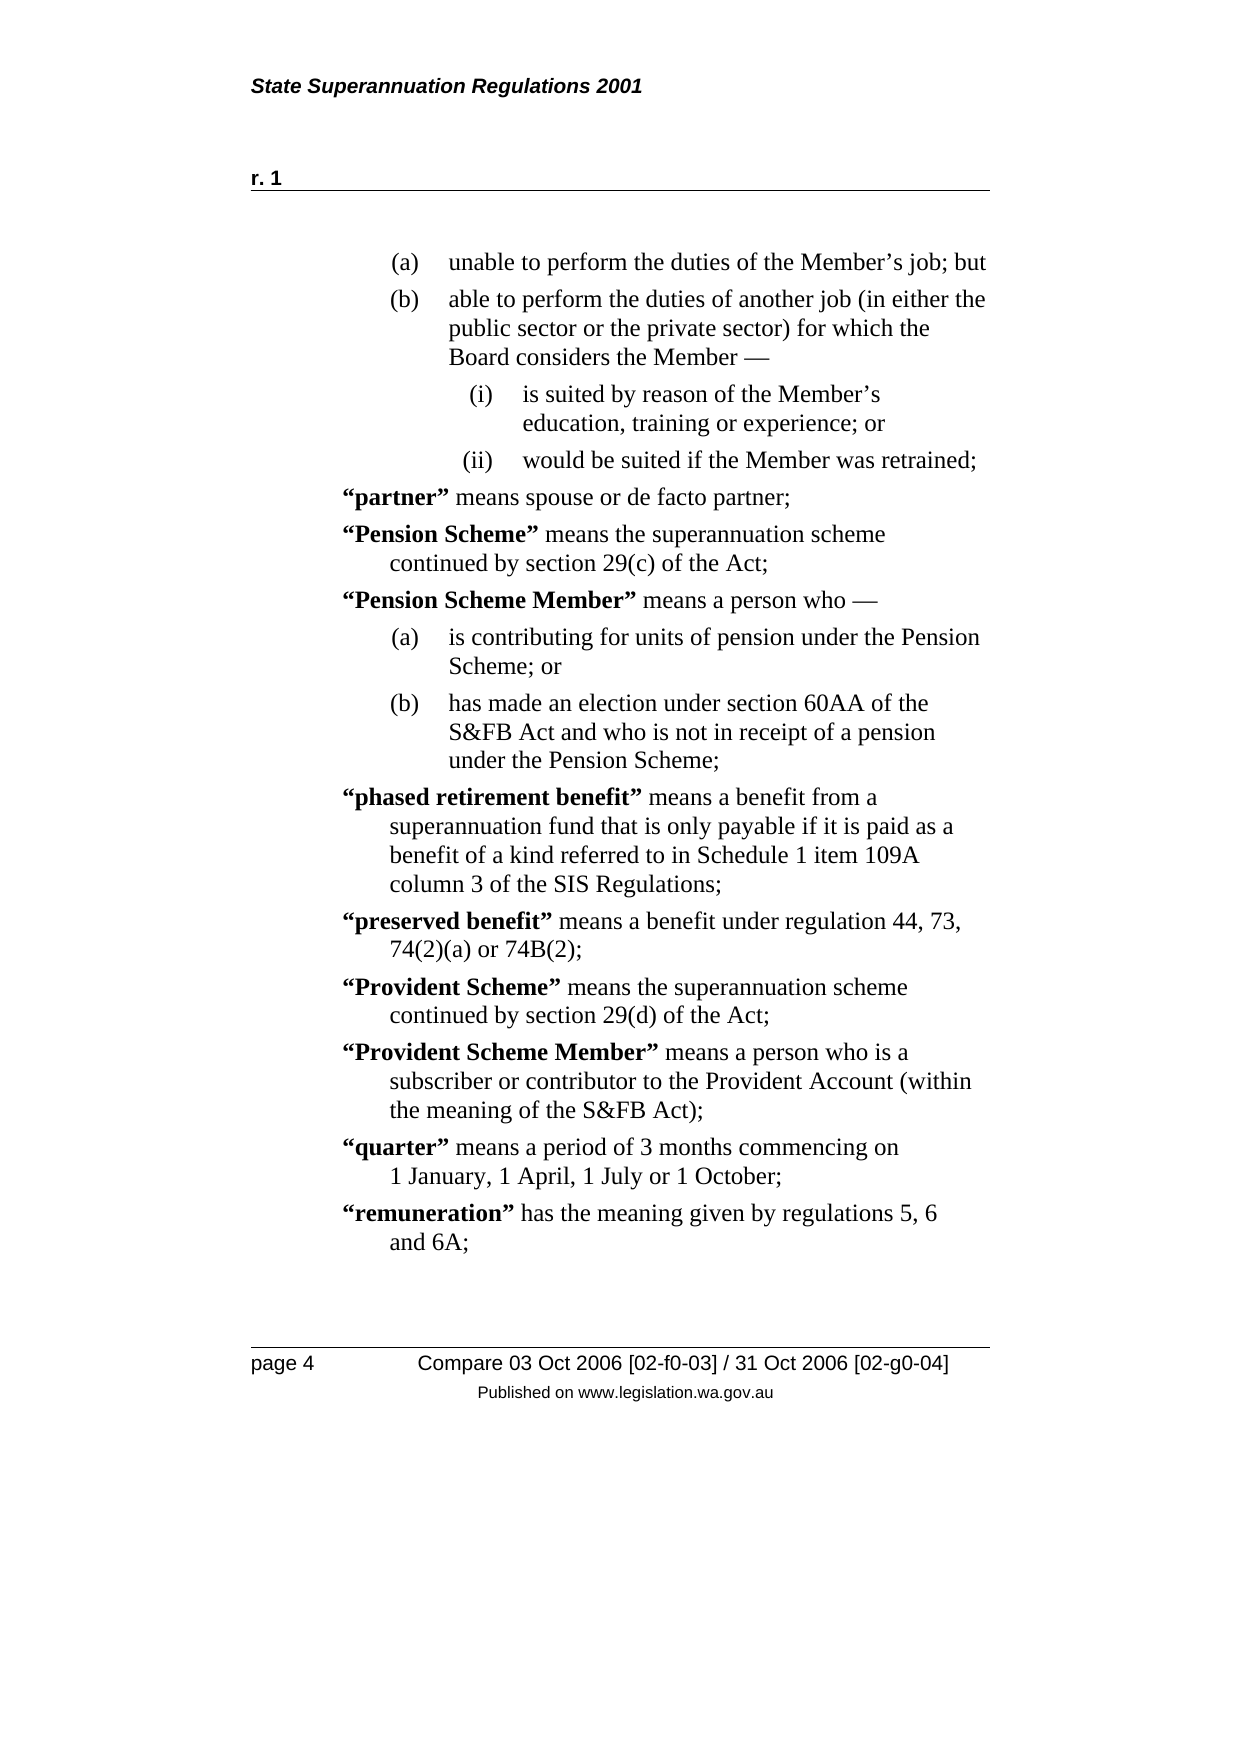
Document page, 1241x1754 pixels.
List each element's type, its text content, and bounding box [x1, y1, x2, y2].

text (b) able to perform the duties of another job (in either the public sector or the private sector) for which the Board considers the Member — [251, 284, 990, 371]
text (ii) would be suited if the Member was retrained; [251, 445, 990, 474]
text “quarter” means a period of 3 months commencing on 1 January, 1 April, 1 July or 1 October; [251, 1132, 990, 1189]
text (a) unable to perform the duties of the Member’s job; but [251, 247, 990, 276]
text “remuneration” has the meaning given by regulations 5, 6 and 6A; [251, 1198, 990, 1255]
text (a) is contributing for units of pension under the Pension Scheme; or [251, 622, 990, 679]
text “Pension Scheme Member” means a person who — [251, 585, 990, 614]
text (i) is suited by reason of the Member’s education, training or experience; or [251, 379, 990, 437]
text “phased retirement benefit” means a benefit from a superannuation fund that is only payable if it is paid as a benefit of a kind referred to in Schedule 1 item 109A column 3 of the SIS Regulations; [251, 782, 990, 897]
text “Pension Scheme” means the superannuation scheme continued by section 29(c) of the Act; [251, 519, 990, 577]
text “Provident Scheme” means the superannuation scheme continued by section 29(d) of the Act; [251, 972, 990, 1029]
text “Provident Scheme Member” means a person who is a subscriber or contributor to the Provident Account (within the meaning of the S&FB Act); [251, 1037, 990, 1124]
text “partner” means spouse or de facto partner; [251, 482, 990, 511]
text “preserved benefit” means a benefit under regulation 44, 73, 74(2)(a) or 74B(2); [251, 906, 990, 963]
text (b) has made an election under section 60AA of the S&FB Act and who is not in receipt of a pension under the Pension Scheme; [251, 688, 990, 774]
